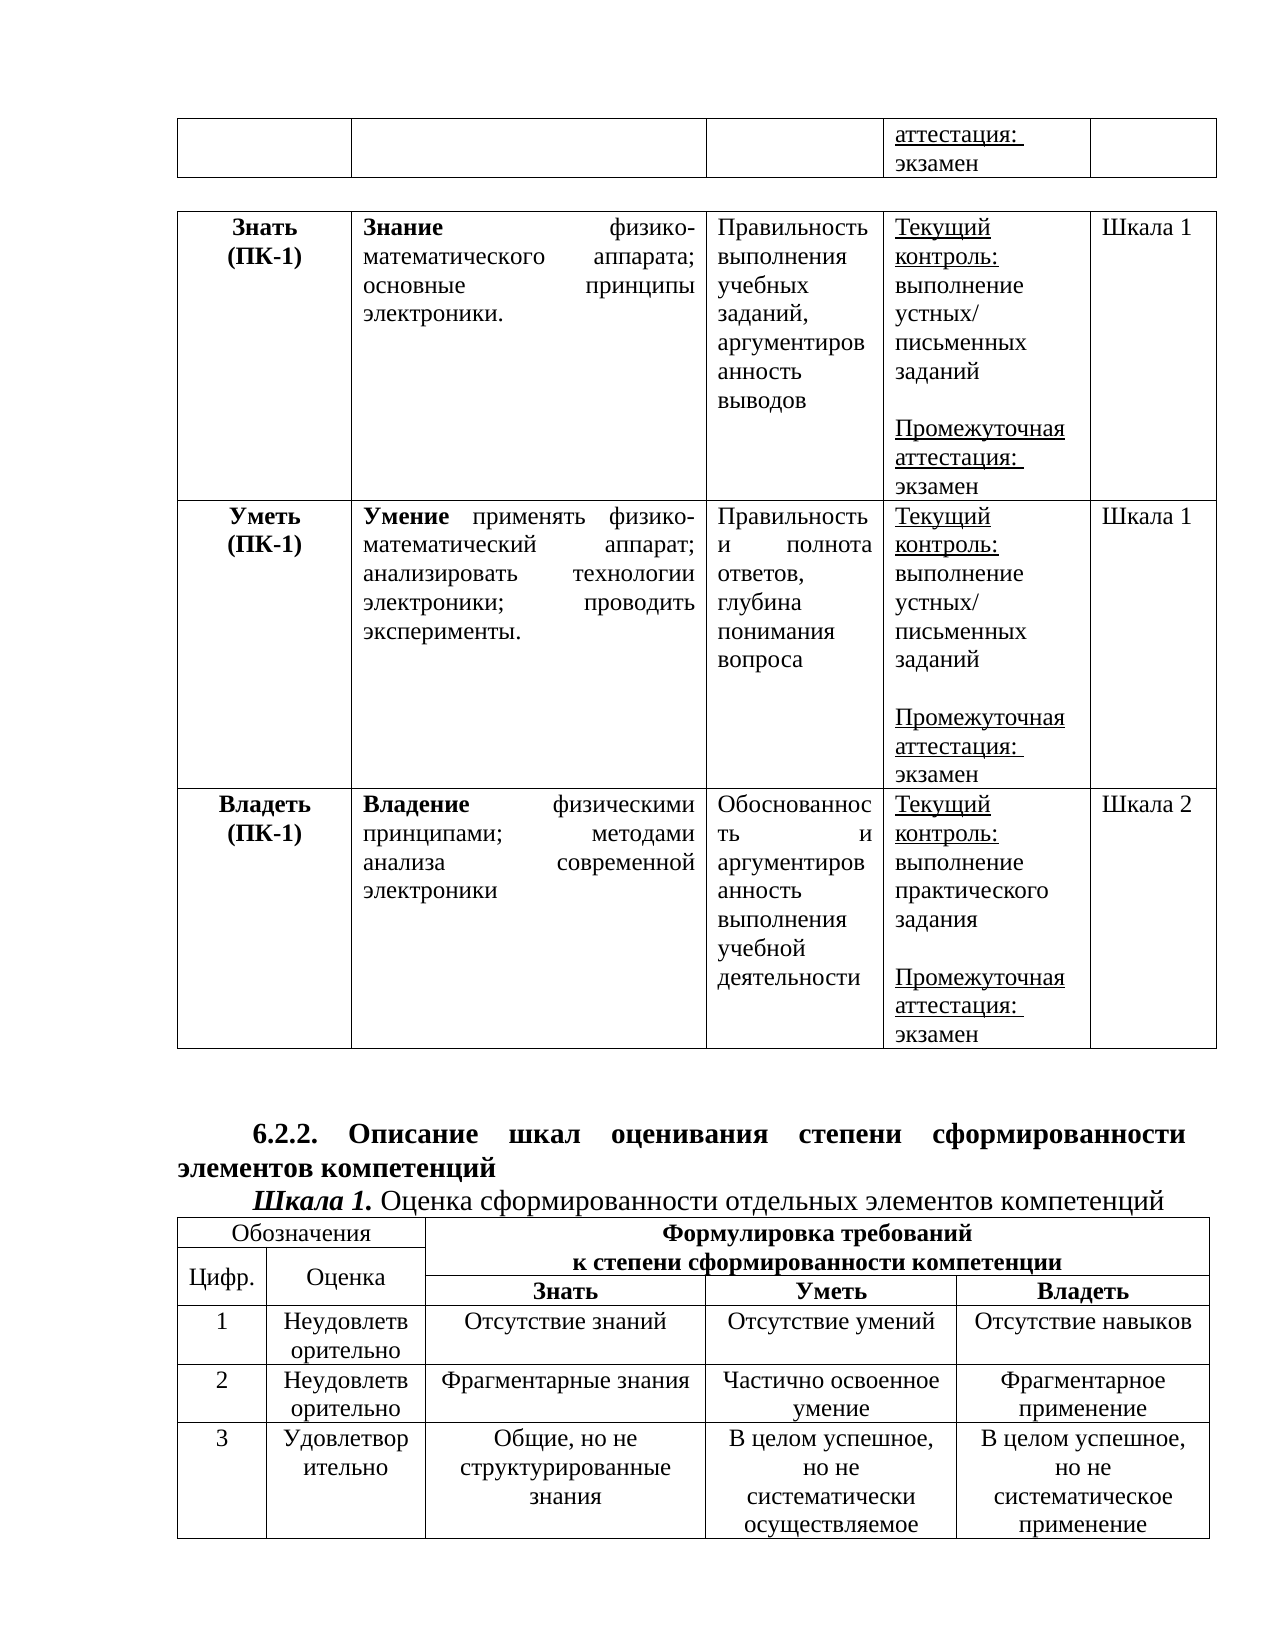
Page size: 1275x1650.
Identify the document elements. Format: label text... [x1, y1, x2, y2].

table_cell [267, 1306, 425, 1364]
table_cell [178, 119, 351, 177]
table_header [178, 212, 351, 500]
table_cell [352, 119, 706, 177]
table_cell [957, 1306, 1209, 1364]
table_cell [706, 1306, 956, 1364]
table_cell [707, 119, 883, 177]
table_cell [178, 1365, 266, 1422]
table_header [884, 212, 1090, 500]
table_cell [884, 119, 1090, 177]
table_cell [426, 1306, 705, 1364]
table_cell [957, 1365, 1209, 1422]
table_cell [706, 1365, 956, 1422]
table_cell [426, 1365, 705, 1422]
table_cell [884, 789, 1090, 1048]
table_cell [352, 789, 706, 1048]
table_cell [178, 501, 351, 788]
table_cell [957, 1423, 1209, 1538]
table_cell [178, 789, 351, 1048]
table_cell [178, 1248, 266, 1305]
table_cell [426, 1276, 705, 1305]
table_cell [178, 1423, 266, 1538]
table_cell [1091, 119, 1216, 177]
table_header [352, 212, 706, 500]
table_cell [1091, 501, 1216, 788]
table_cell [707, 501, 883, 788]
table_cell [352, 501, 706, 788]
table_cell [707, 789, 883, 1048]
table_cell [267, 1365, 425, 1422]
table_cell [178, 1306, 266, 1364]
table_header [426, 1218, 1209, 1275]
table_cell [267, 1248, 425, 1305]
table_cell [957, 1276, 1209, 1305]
text 6.2.2. Описание шкал оценивания степени сформированности элементов компетенций [177, 1116, 1186, 1183]
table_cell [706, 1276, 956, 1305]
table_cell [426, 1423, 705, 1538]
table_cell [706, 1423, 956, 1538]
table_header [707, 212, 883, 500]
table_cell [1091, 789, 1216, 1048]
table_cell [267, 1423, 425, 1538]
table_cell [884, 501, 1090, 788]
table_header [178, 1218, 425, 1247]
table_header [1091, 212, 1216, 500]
text Шкала 1. Оценка сформированности отдельных элементов компетенций [177, 1183, 1186, 1217]
